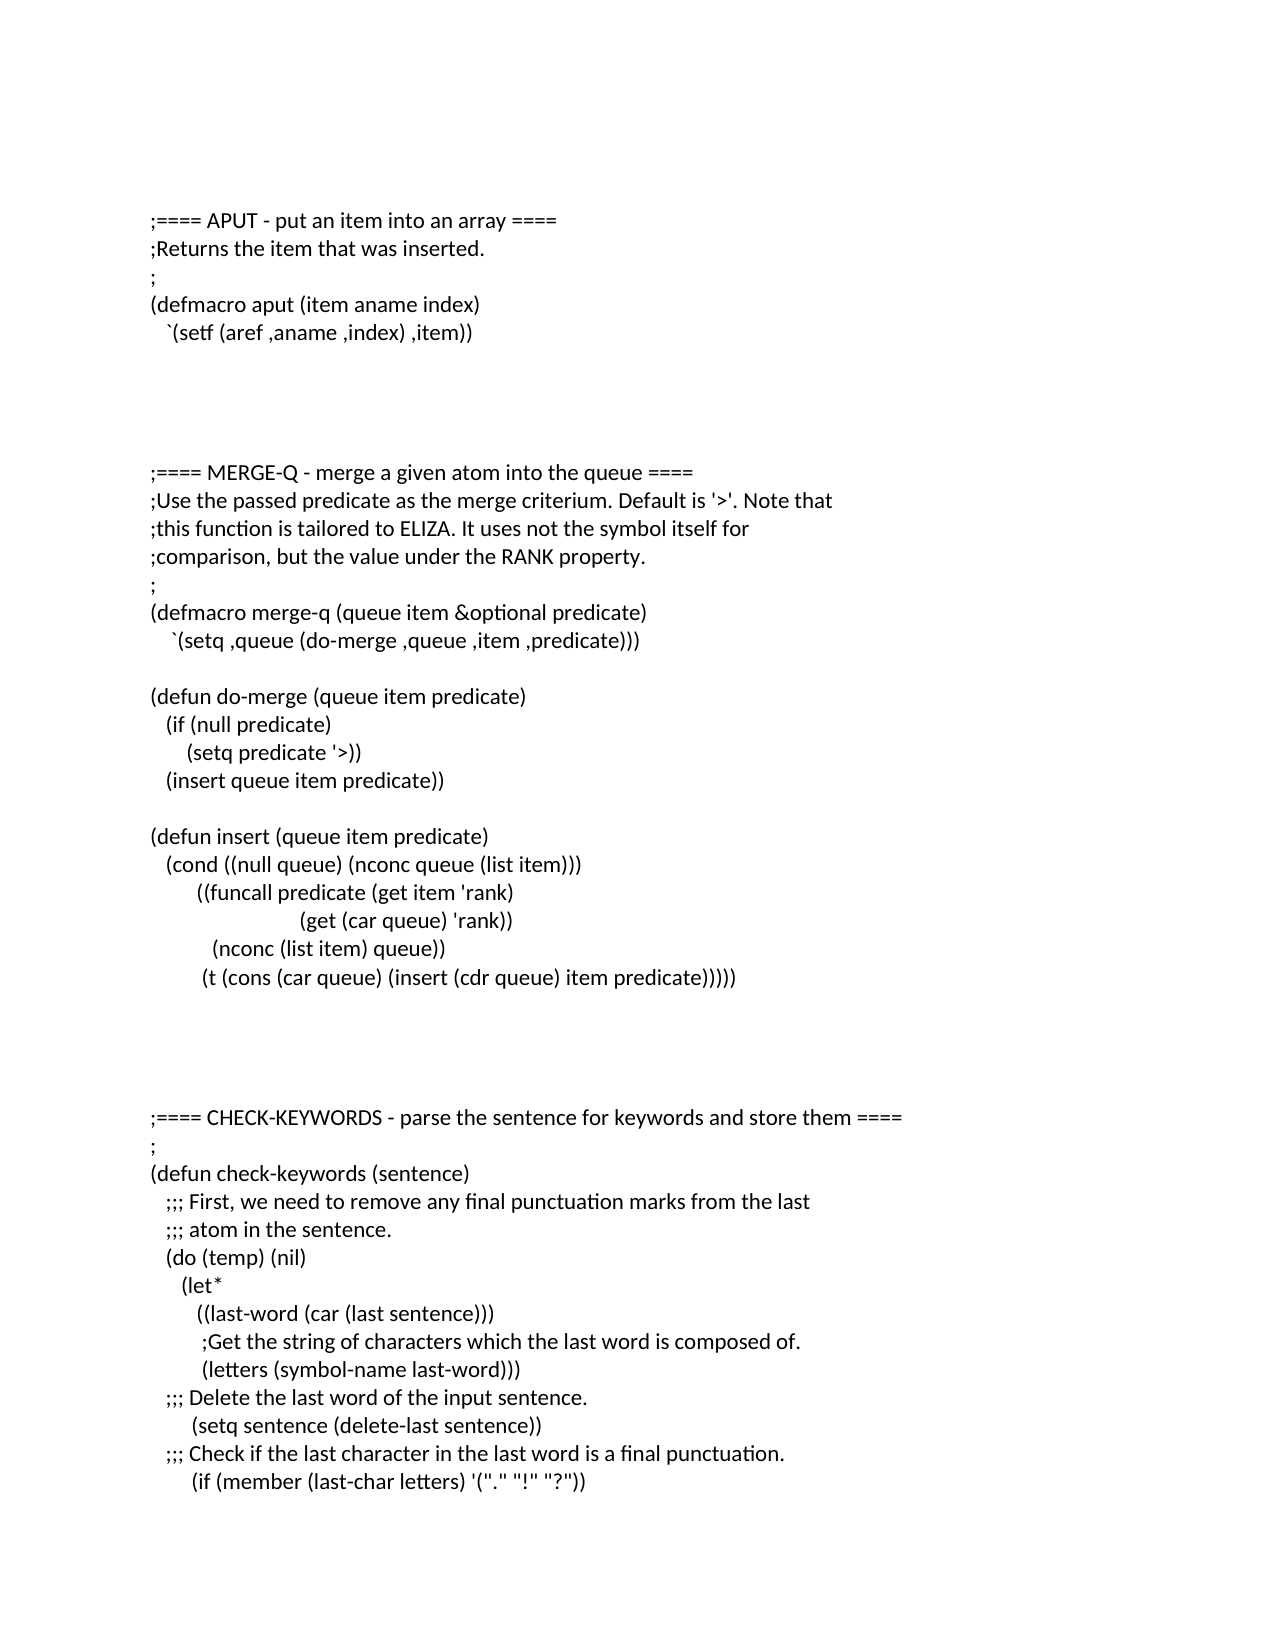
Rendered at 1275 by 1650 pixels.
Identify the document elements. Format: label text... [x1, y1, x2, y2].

text ;Use the passed predicate as the merge criterium. Default is '>'. Note that [150, 486, 1125, 514]
text `(setq ,queue (do-merge ,queue ,item ,predicate))) [150, 626, 1125, 654]
text ;Get the string of characters which the last word is composed of. [150, 1327, 1125, 1355]
text ;comparison, but the value under the RANK property. [150, 542, 1125, 570]
text ;Returns the item that was inserted. [150, 234, 1125, 262]
text (setq sentence (delete-last sentence)) [150, 1411, 1125, 1439]
text `(setf (aref ,aname ,index) ,item)) [150, 318, 1125, 346]
text ;==== MERGE-Q - merge a given atom into the queue ==== [150, 458, 1125, 486]
text (nconc (list item) queue)) [150, 934, 1125, 963]
text (cond ((null queue) (nconc queue (list item))) [150, 851, 1125, 878]
text ((funcall predicate (get item 'rank) [150, 878, 1125, 907]
text ;;; atom in the sentence. [150, 1215, 1125, 1243]
text (defmacro aput (item aname index) [150, 290, 1125, 318]
text (t (cons (car queue) (insert (cdr queue) item predicate))))) [150, 963, 1125, 991]
text (defun insert (queue item predicate) [150, 822, 1125, 851]
text (setq predicate '>)) [150, 738, 1125, 766]
text (let* [150, 1271, 1125, 1299]
text ((last-word (car (last sentence))) [150, 1299, 1125, 1327]
text ; [150, 1131, 1125, 1159]
text ; [150, 262, 1125, 290]
text (do (temp) (nil) [150, 1243, 1125, 1271]
text (if (member (last-char letters) '("." "!" "?")) [150, 1467, 1125, 1495]
text ;==== APUT - put an item into an array ==== [150, 206, 1125, 234]
text (defun check-keywords (sentence) [150, 1159, 1125, 1187]
text ;==== CHECK-KEYWORDS - parse the sentence for keywords and store them ==== [150, 1103, 1125, 1131]
text (defmacro merge-q (queue item &optional predicate) [150, 598, 1125, 626]
text ;this function is tailored to ELIZA. It uses not the symbol itself for [150, 514, 1125, 542]
text ;;; Delete the last word of the input sentence. [150, 1383, 1125, 1411]
text (insert queue item predicate)) [150, 766, 1125, 794]
text (defun do-merge (queue item predicate) [150, 682, 1125, 710]
text ; [150, 570, 1125, 598]
text ;;; Check if the last character in the last word is a final punctuation. [150, 1439, 1125, 1467]
text ;;; First, we need to remove any final punctuation marks from the last [150, 1187, 1125, 1215]
text (if (null predicate) [150, 710, 1125, 738]
text (get (car queue) 'rank)) [150, 907, 1125, 934]
text (letters (symbol-name last-word))) [150, 1355, 1125, 1383]
